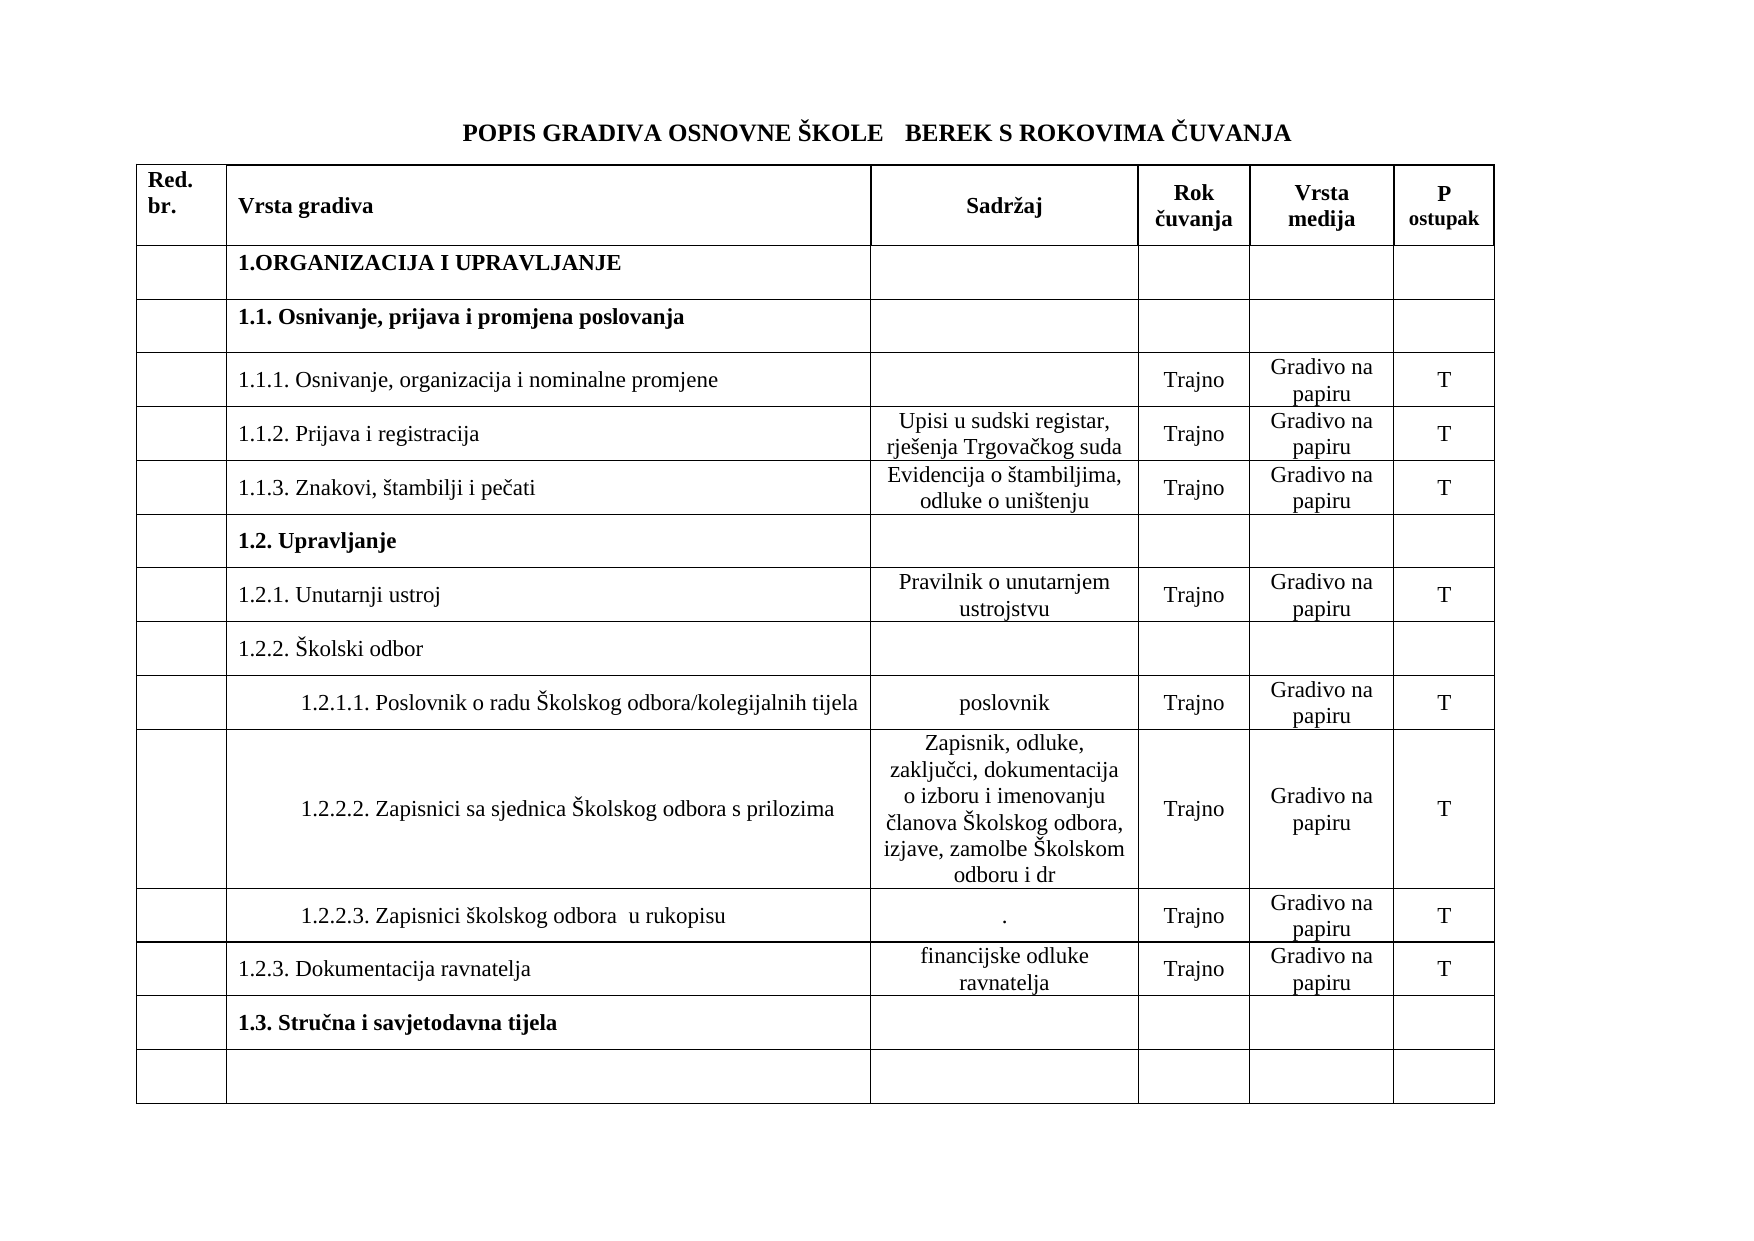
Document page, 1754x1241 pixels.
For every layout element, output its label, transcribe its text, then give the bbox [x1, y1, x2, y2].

table_cell Pravilnik o unutarnjem ustrojstvu [871, 568, 1138, 621]
table_cell Gradivo na papiru [1250, 353, 1393, 406]
table_cell [871, 300, 1138, 352]
table_cell Gradivo na papiru [1250, 889, 1393, 941]
table_cell [1394, 300, 1494, 352]
table_cell [1250, 246, 1393, 298]
table_cell T [1394, 568, 1494, 621]
table_cell [137, 515, 226, 567]
table_cell Gradivo na papiru [1250, 676, 1393, 728]
table_cell Trajno [1139, 353, 1249, 406]
table_cell 1.ORGANIZACIJA I UPRAVLJANJE [227, 246, 870, 298]
table_cell [137, 676, 226, 728]
table_cell [1250, 1050, 1393, 1103]
table_cell 1.1.1. Osnivanje, organizacija i nominalne promjene [227, 353, 870, 406]
table_cell Trajno [1139, 568, 1249, 621]
table_cell [1250, 515, 1393, 567]
table_cell [1394, 622, 1494, 675]
table_cell Zapisnik, odluke, zaključci, dokumentacija o izboru i imenovanju članova Školskog odbora, izjave, zamolbe Školskom odboru i dr [871, 730, 1138, 888]
table_cell [1394, 996, 1494, 1049]
table_cell [1139, 246, 1249, 298]
table_cell [1394, 515, 1494, 567]
table_cell [1139, 300, 1249, 352]
table_cell [137, 996, 226, 1049]
table_cell [1250, 300, 1393, 352]
table_cell 1.3. Stručna i savjetodavna tijela [227, 996, 870, 1049]
table_cell [1250, 996, 1393, 1049]
table_cell T [1394, 407, 1494, 460]
text POPIS GRADIVA OSNOVNE ŠKOLE BEREK S ROKOVIMA ČUVANJA [148, 118, 1606, 147]
table_cell [137, 568, 226, 621]
table_cell [137, 622, 226, 675]
table_cell 1.2. Upravljanje [227, 515, 870, 567]
table_cell Gradivo na papiru [1250, 730, 1393, 888]
table_header Red. br. [137, 165, 226, 245]
table_header Vrsta medija [1251, 166, 1393, 245]
table_cell 1.1.3. Znakovi, štambilji i pečati [227, 461, 870, 513]
table_cell Trajno [1139, 676, 1249, 728]
table_cell Trajno [1139, 730, 1249, 888]
table_cell 1.2.1.1. Poslovnik o radu Školskog odbora/kolegijalnih tijela [227, 676, 870, 728]
table_cell [137, 461, 226, 513]
table_cell [1394, 246, 1494, 298]
table_cell 1.2.3. Dokumentacija ravnatelja [227, 943, 870, 995]
table_cell Gradivo na papiru [1250, 568, 1393, 621]
table_cell [871, 515, 1138, 567]
table_cell 1.2.2.2. Zapisnici sa sjednica Školskog odbora s prilozima [227, 730, 870, 888]
table_cell Gradivo na papiru [1250, 943, 1393, 995]
table_cell [227, 1050, 870, 1103]
table_cell T [1394, 730, 1494, 888]
table_cell [1139, 515, 1249, 567]
table_header Postupak [1395, 166, 1493, 245]
table_cell [137, 889, 226, 941]
table_cell [137, 730, 226, 888]
table_cell Trajno [1139, 461, 1249, 513]
table_cell T [1394, 676, 1494, 728]
table_cell . [871, 889, 1138, 941]
table_cell Gradivo na papiru [1250, 461, 1393, 513]
table_cell [1139, 622, 1249, 675]
table_cell [1250, 622, 1393, 675]
table_cell 1.2.2. Školski odbor [227, 622, 870, 675]
table_cell [871, 996, 1138, 1049]
table_cell [1139, 996, 1249, 1049]
table_cell Trajno [1139, 943, 1249, 995]
table_header Sadržaj [872, 166, 1137, 245]
table_cell [1394, 1050, 1494, 1103]
table_cell 1.2.2.3. Zapisnici školskog odbora u rukopisu [227, 889, 870, 941]
table_cell T [1394, 943, 1494, 995]
table_cell 1.2.1. Unutarnji ustroj [227, 568, 870, 621]
table_cell Upisi u sudski registar, rješenja Trgovačkog suda [871, 407, 1138, 460]
table_cell [137, 246, 226, 298]
table_cell financijske odluke ravnatelja [871, 943, 1138, 995]
table_cell T [1394, 353, 1494, 406]
table_header Vrsta gradiva [227, 166, 870, 245]
table_cell [137, 407, 226, 460]
table_cell Gradivo na papiru [1250, 407, 1393, 460]
table_cell [1139, 1050, 1249, 1103]
table_header Rok čuvanja [1139, 166, 1249, 245]
table_cell [871, 246, 1138, 298]
table_cell poslovnik [871, 676, 1138, 728]
table_cell Trajno [1139, 889, 1249, 941]
table_cell [137, 943, 226, 995]
table_cell Evidencija o štambiljima, odluke o uništenju [871, 461, 1138, 513]
table_cell Trajno [1139, 407, 1249, 460]
table_cell [871, 622, 1138, 675]
table_cell [137, 300, 226, 352]
table_cell [137, 1050, 226, 1103]
table_cell 1.1.2. Prijava i registracija [227, 407, 870, 460]
table_cell [137, 353, 226, 406]
table_cell [871, 1050, 1138, 1103]
table_cell T [1394, 461, 1494, 513]
table_cell [871, 353, 1138, 406]
table_cell 1.1. Osnivanje, prijava i promjena poslovanja [227, 300, 870, 352]
table_cell T [1394, 889, 1494, 941]
